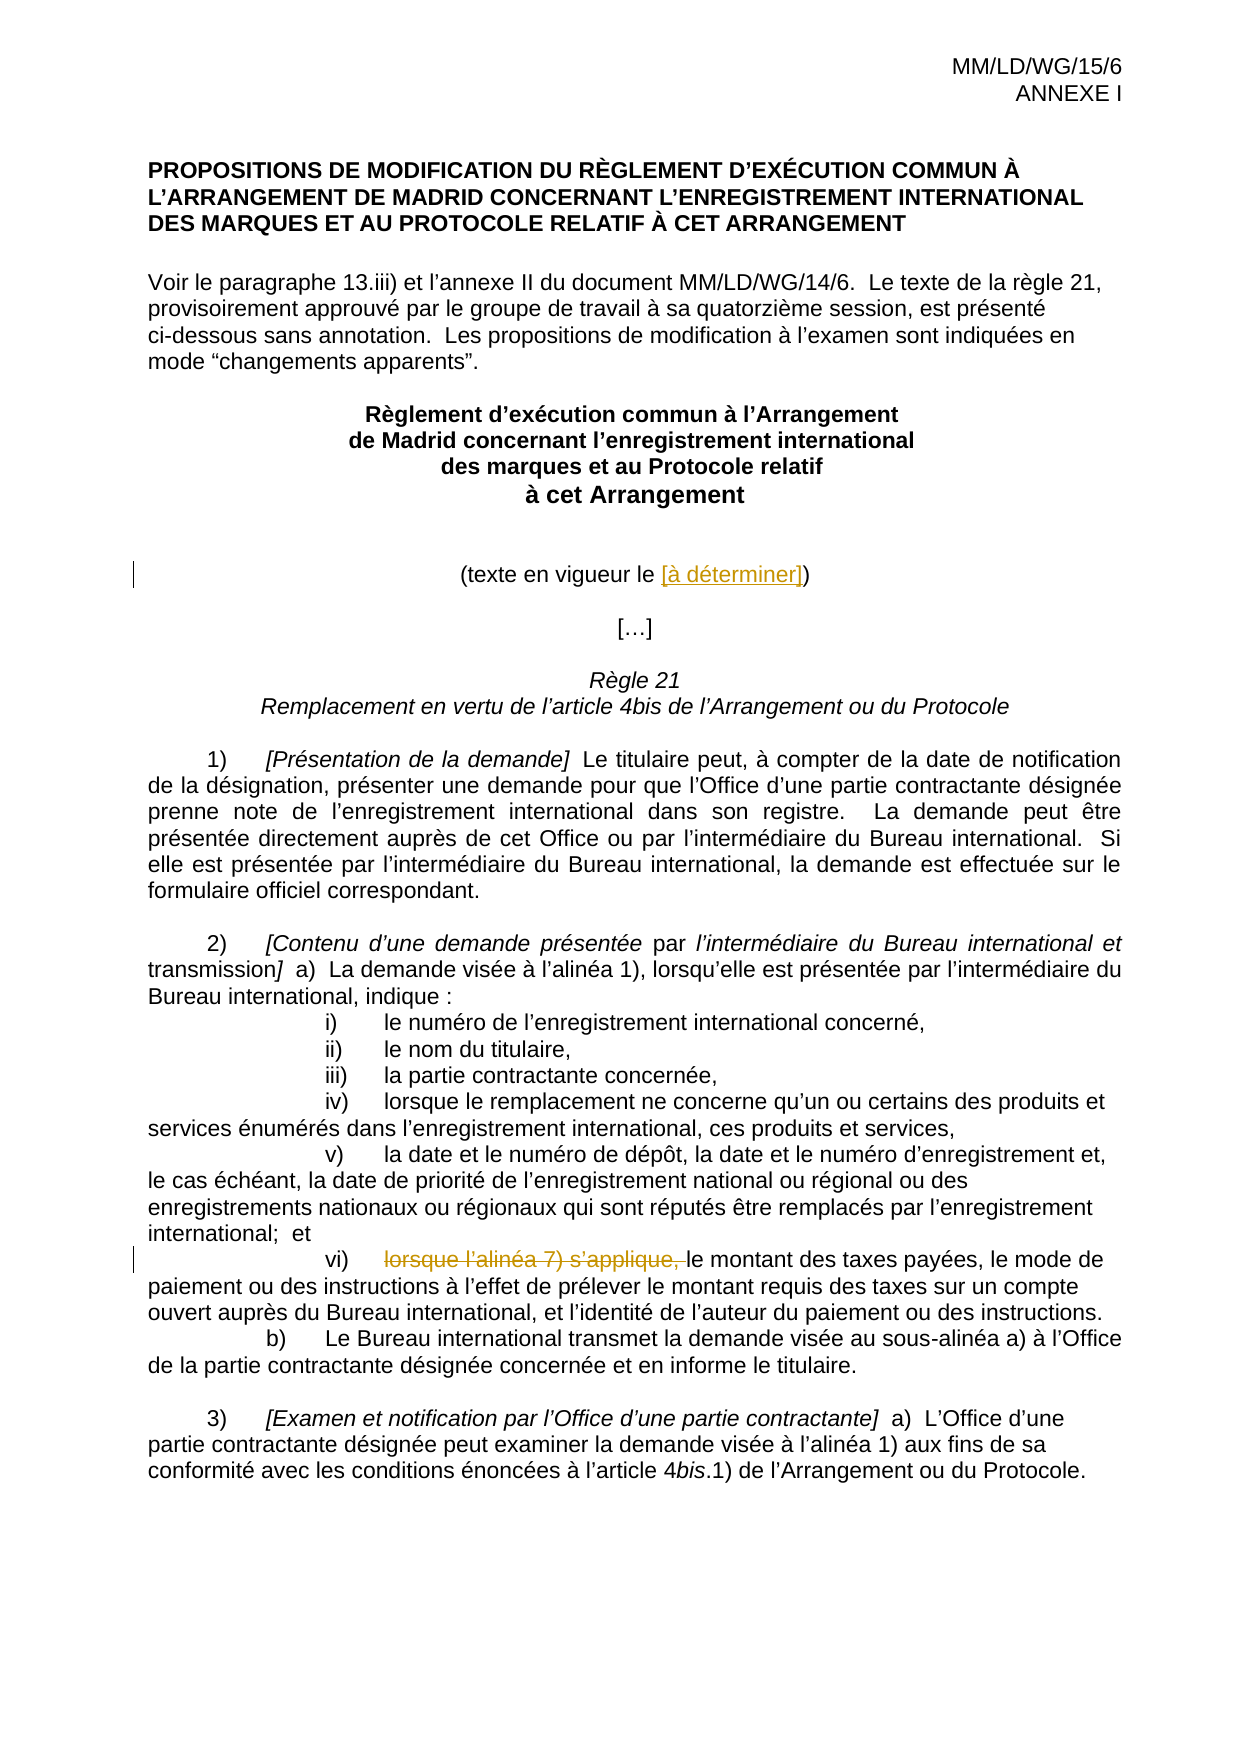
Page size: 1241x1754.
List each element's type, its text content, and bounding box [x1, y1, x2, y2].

text 1) [Présentation de la demande] Le titulaire peut, à compter de la date de notification de la désignation, présenter une demande pour que l’Office d’une partie contractante désignée prenne note de l’enregistrement international dans son registre. La demande peut être présentée directement auprès de cet Office ou par l’intermédiaire du Bureau international. Si elle est présentée par l’intermédiaire du Bureau international, la demande est effectuée sur le formulaire officiel correspondant. [148, 746, 1122, 904]
text Voir le paragraphe 13.iii) et l’annexe II du document MM/LD/WG/14/6. Le texte de la règle 21, provisoirement approuvé par le groupe de travail à sa quatorzième session, est présenté ci-dessous sans annotation. Les propositions de modification à l’examen sont indiquées en mode “changements apparents”. [148, 269, 1122, 374]
text i) le numéro de l’enregistrement international concerné, [148, 1009, 1122, 1036]
subtitle Propositions de modification du règlement d’exécution commun à l’Arrangement de Madrid concernant l’enregistrement international des marques et au Protocole relatif à cet Arrangement [148, 157, 1122, 236]
text v) la date et le numéro de dépôt, la date et le numéro d’enregistrement et, le cas échéant, la date de priorité de l’enregistrement national ou régional ou des enregistrements nationaux ou régionaux qui sont réputés être remplacés par l’enregistrement international; et [148, 1141, 1122, 1246]
text ii) le nom du titulaire, [148, 1036, 1122, 1062]
text iv) lorsque le remplacement ne concerne qu’un ou certains des produits et services énumérés dans l’enregistrement international, ces produits et services, [148, 1088, 1122, 1141]
text 2) [Contenu d’une demande présentée par l’intermédiaire du Bureau international et transmission] a) La demande visée à l’alinéa 1), lorsqu’elle est présentée par l’intermédiaire du Bureau international, indique : [148, 930, 1122, 1009]
text Remplacement en vertu de l’article 4bis de l’Arrangement ou du Protocole [148, 693, 1122, 719]
text vi) le montant des taxes payées, le mode de paiement ou des instructions à l’effet de prélever le montant requis des taxes sur un compte ouvert auprès du Bureau international, et l’identité de l’auteur du paiement ou des instructions. [148, 1246, 1122, 1325]
text (texte en vigueur le ) [148, 561, 1122, 587]
text Règlement d’exécution commun à l’Arrangement de Madrid concernant l’enregistrement international des marques et au Protocole relatif à cet Arrangement [148, 401, 1122, 508]
text […] [148, 614, 1122, 640]
text b) Le Bureau international transmet la demande visée au sous-alinéa a) à l’Office de la partie contractante désignée concernée et en informe le titulaire. [148, 1325, 1122, 1378]
text 3) [Examen et notification par l’Office d’une partie contractante] a) L’Office d’une partie contractante désignée peut examiner la demande visée à l’alinéa 1) aux fins de sa conformité avec les conditions énoncées à l’article 4bis.1) de l’Arrangement ou du Protocole. [148, 1404, 1122, 1483]
text Règle 21 [148, 667, 1122, 693]
text iii) la partie contractante concernée, [148, 1062, 1122, 1088]
